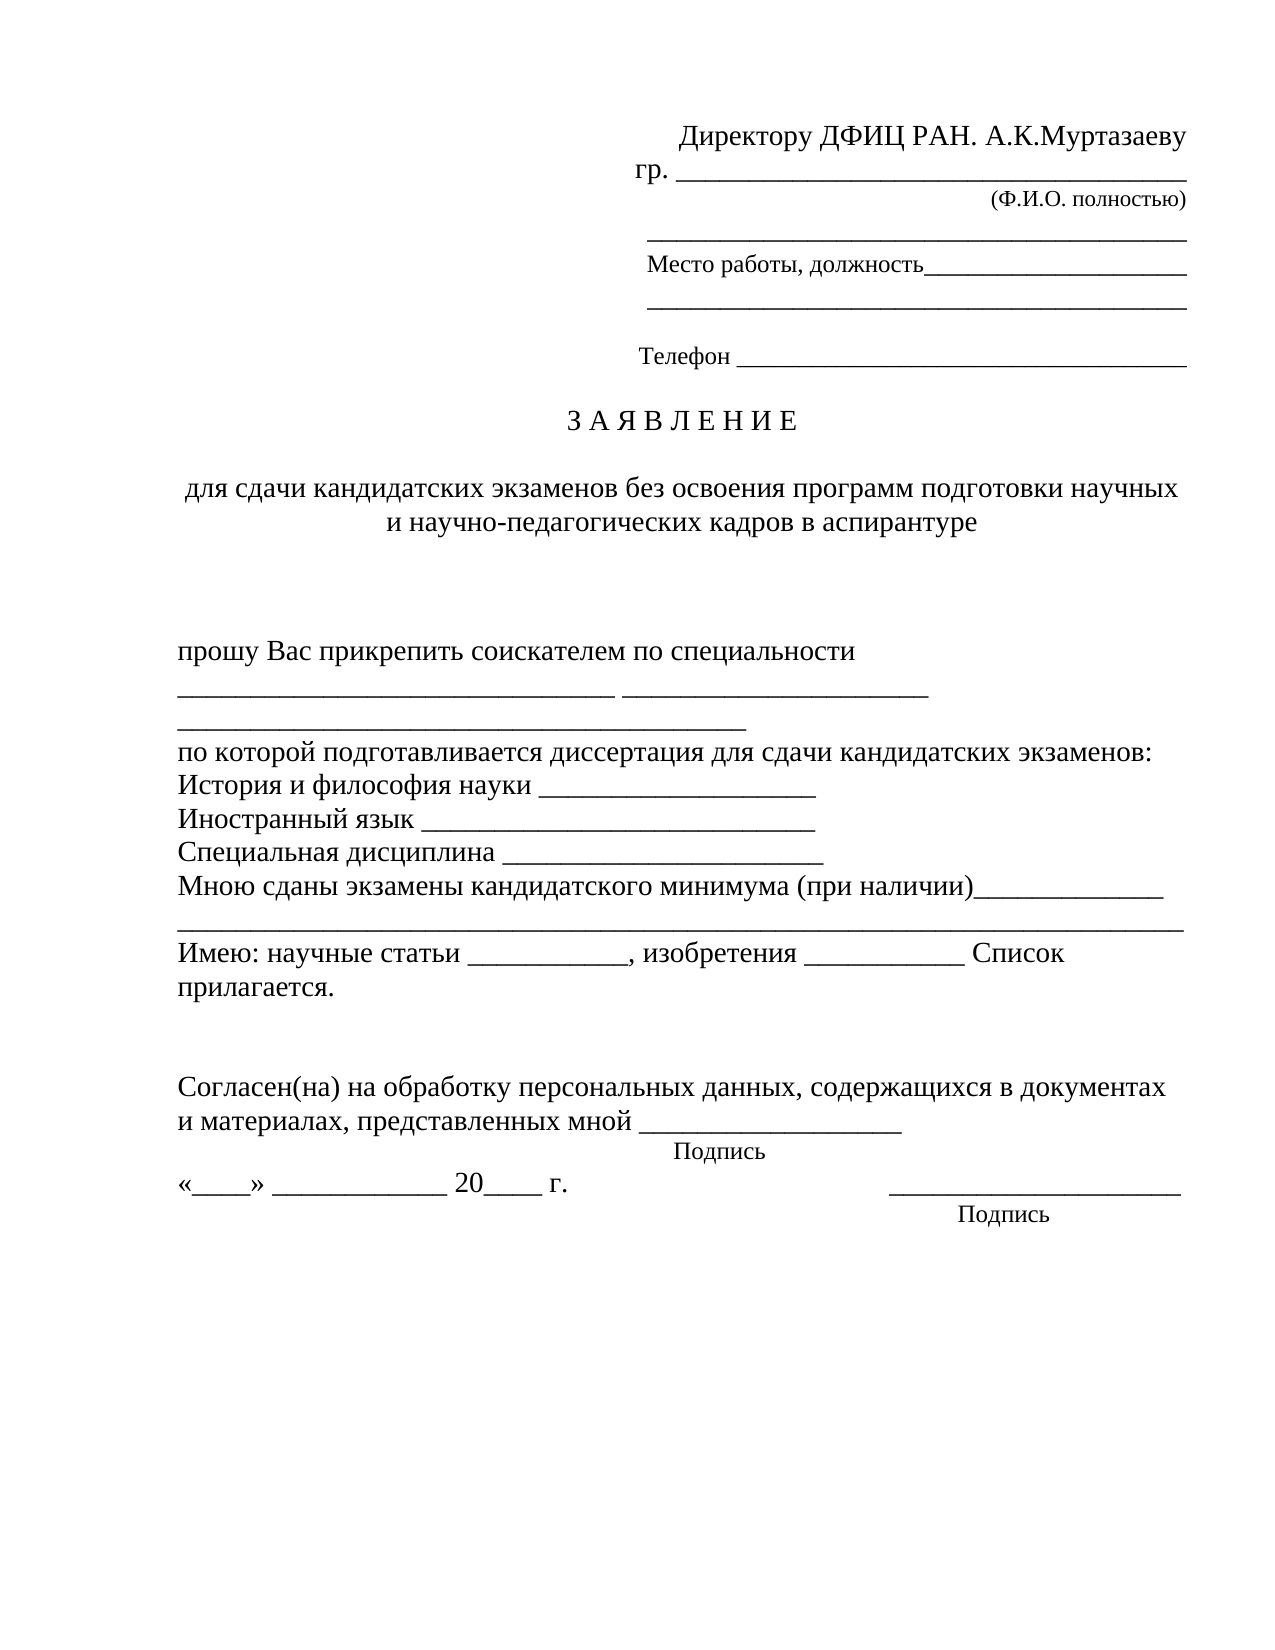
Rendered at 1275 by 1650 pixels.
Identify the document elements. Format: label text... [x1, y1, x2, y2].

text (Ф.И.О. полностью) [177, 185, 1186, 212]
text гр. ___________________________________ [177, 152, 1186, 185]
text Телефон ____________________________________ [177, 341, 1186, 370]
text Согласен(на) на обработку персональных данных, содержащихся в документах и материалах, представленных мной __________________ [177, 1069, 1186, 1136]
text Мною сданы экзамены кандидатского минимума (при наличии)_____________ [177, 868, 1186, 902]
text Имею: научные статьи ___________, изобретения ___________ Список прилагается. [177, 935, 1186, 1002]
text Иностранный язык ___________________________ [177, 801, 1186, 834]
text З А Я В Л Е Н И Е [177, 403, 1186, 437]
text прошу Вас прикрепить соискателем по специальности ______________________________ _____________________ _______________________________________ [177, 633, 1186, 734]
text для сдачи кандидатских экзаменов без освоения программ подготовки научных и научно-педагогических кадров в аспирантуре [177, 470, 1186, 537]
text История и философия науки ___________________ [177, 767, 1186, 801]
text _____________________________________ [177, 212, 1186, 245]
text Подпись [177, 1136, 1186, 1165]
text Директору ДФИЦ РАН. А.К.Муртазаеву [177, 118, 1186, 152]
text _____________________________________________________________________ [177, 902, 1186, 935]
text «____» ____________ 20____ г. ____________________ [177, 1165, 1186, 1199]
text Подпись [177, 1199, 1186, 1227]
text по которой подготавливается диссертация для сдачи кандидатских экзаменов: [177, 734, 1186, 767]
text Специальная дисциплина ______________________ [177, 834, 1186, 868]
text Место работы, должность__________________ _____________________________________ [177, 245, 1186, 312]
